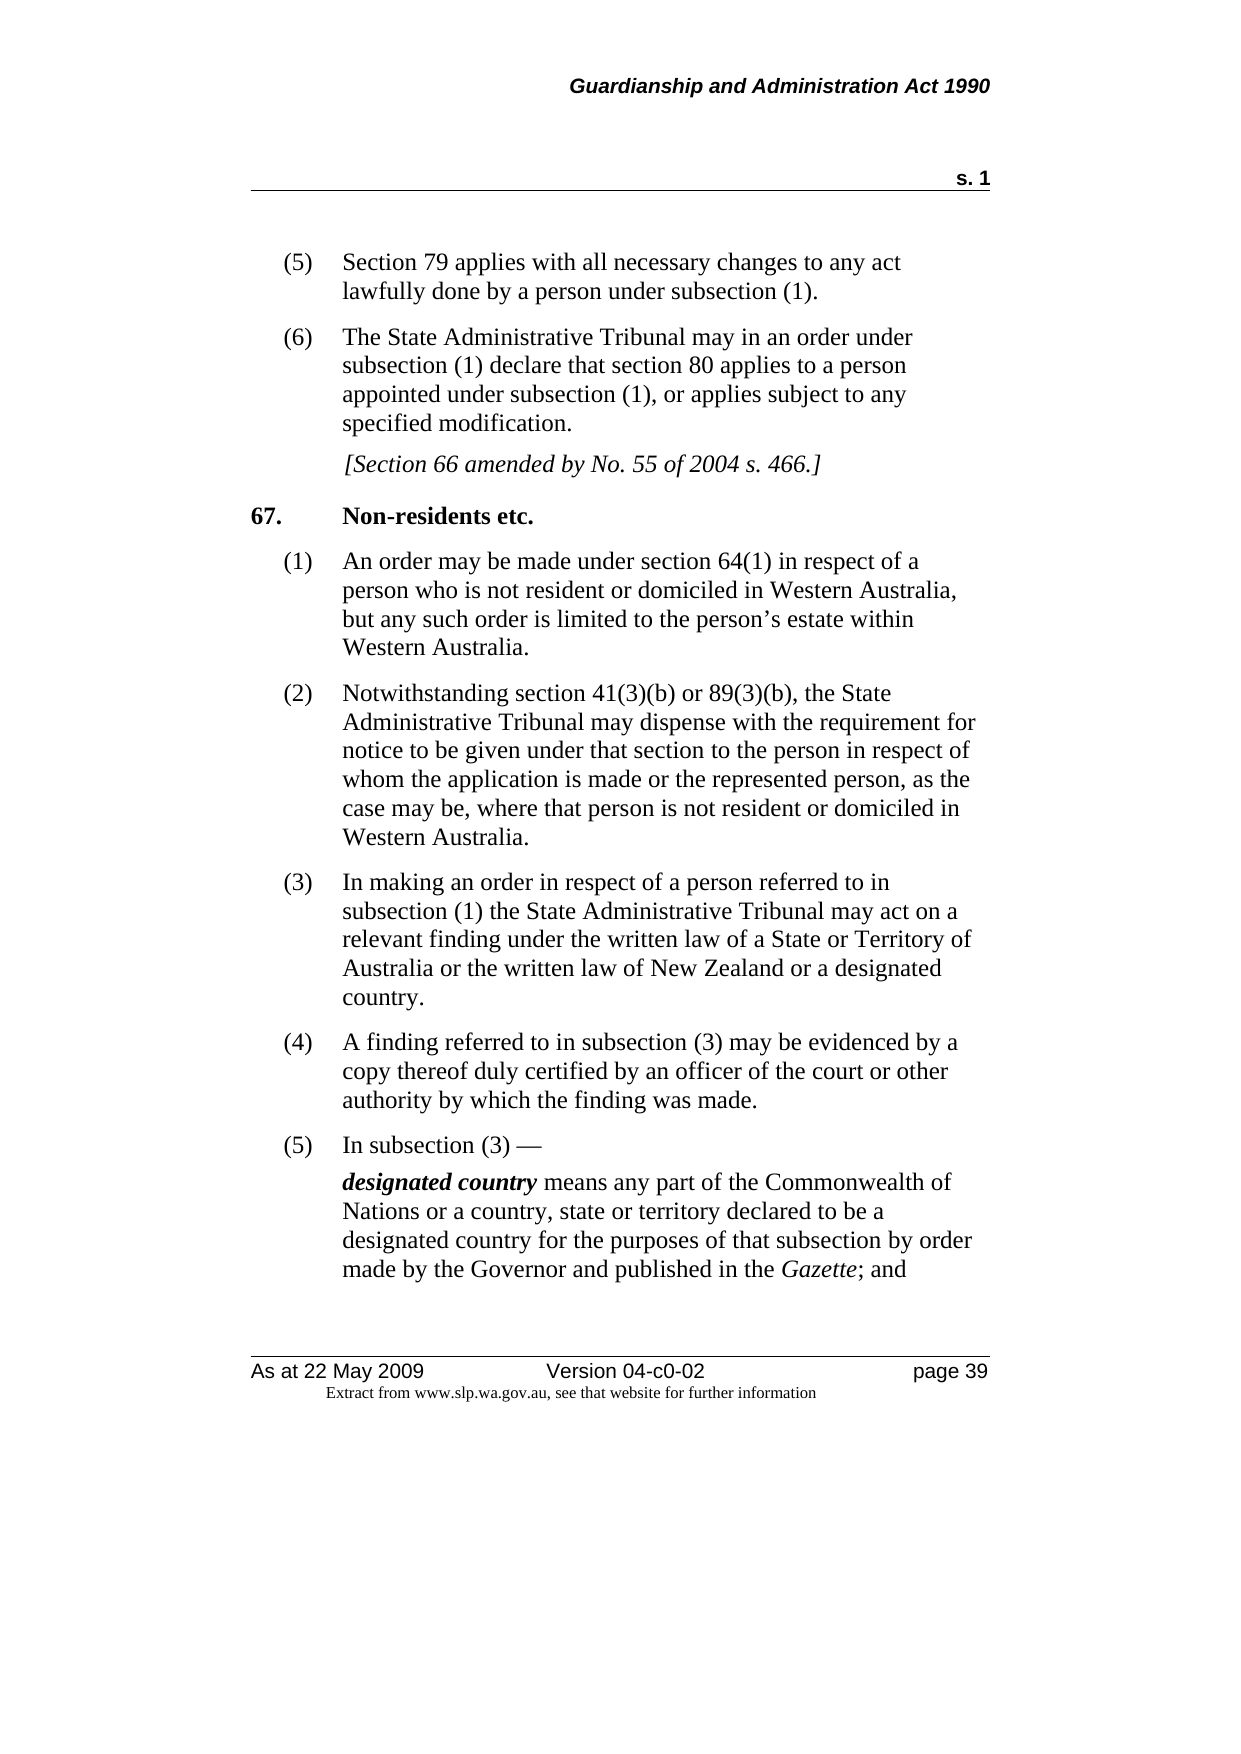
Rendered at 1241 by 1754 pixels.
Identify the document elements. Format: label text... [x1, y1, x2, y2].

text (6) The State Administrative Tribunal may in an order under subsection (1) declare that section 80 applies to a person appointed under subsection (1), or applies subject to any specified modification. [251, 322, 990, 437]
text (5) In subsection (3) — [251, 1130, 990, 1159]
text [Section 66 amended by No. 55 of 2004 s. 466.] [251, 449, 990, 478]
text designated country means any part of the Commonwealth of Nations or a country, state or territory declared to be a designated country for the purposes of that subsection by order made by the Governor and published in the Gazette; and [251, 1167, 990, 1282]
text (4) A finding referred to in subsection (3) may be evidenced by a copy thereof duly certified by an officer of the court or other authority by which the finding was made. [251, 1027, 990, 1114]
subtitle 67. Non-residents etc. [251, 501, 990, 529]
text (5) Section 79 applies with all necessary changes to any act lawfully done by a person under subsection (1). [251, 247, 990, 305]
text (3) In making an order in respect of a person referred to in subsection (1) the State Administrative Tribunal may act on a relevant finding under the written law of a State or Territory of Australia or the written law of New Zealand or a designated country. [251, 867, 990, 1011]
text (1) An order may be made under section 64(1) in respect of a person who is not resident or domiciled in Western Australia, but any such order is limited to the person’s estate within Western Australia. [251, 546, 990, 661]
text (2) Notwithstanding section 41(3)(b) or 89(3)(b), the State Administrative Tribunal may dispense with the requirement for notice to be given under that section to the person in respect of whom the application is made or the represented person, as the case may be, where that person is not resident or domiciled in Western Australia. [251, 678, 990, 850]
